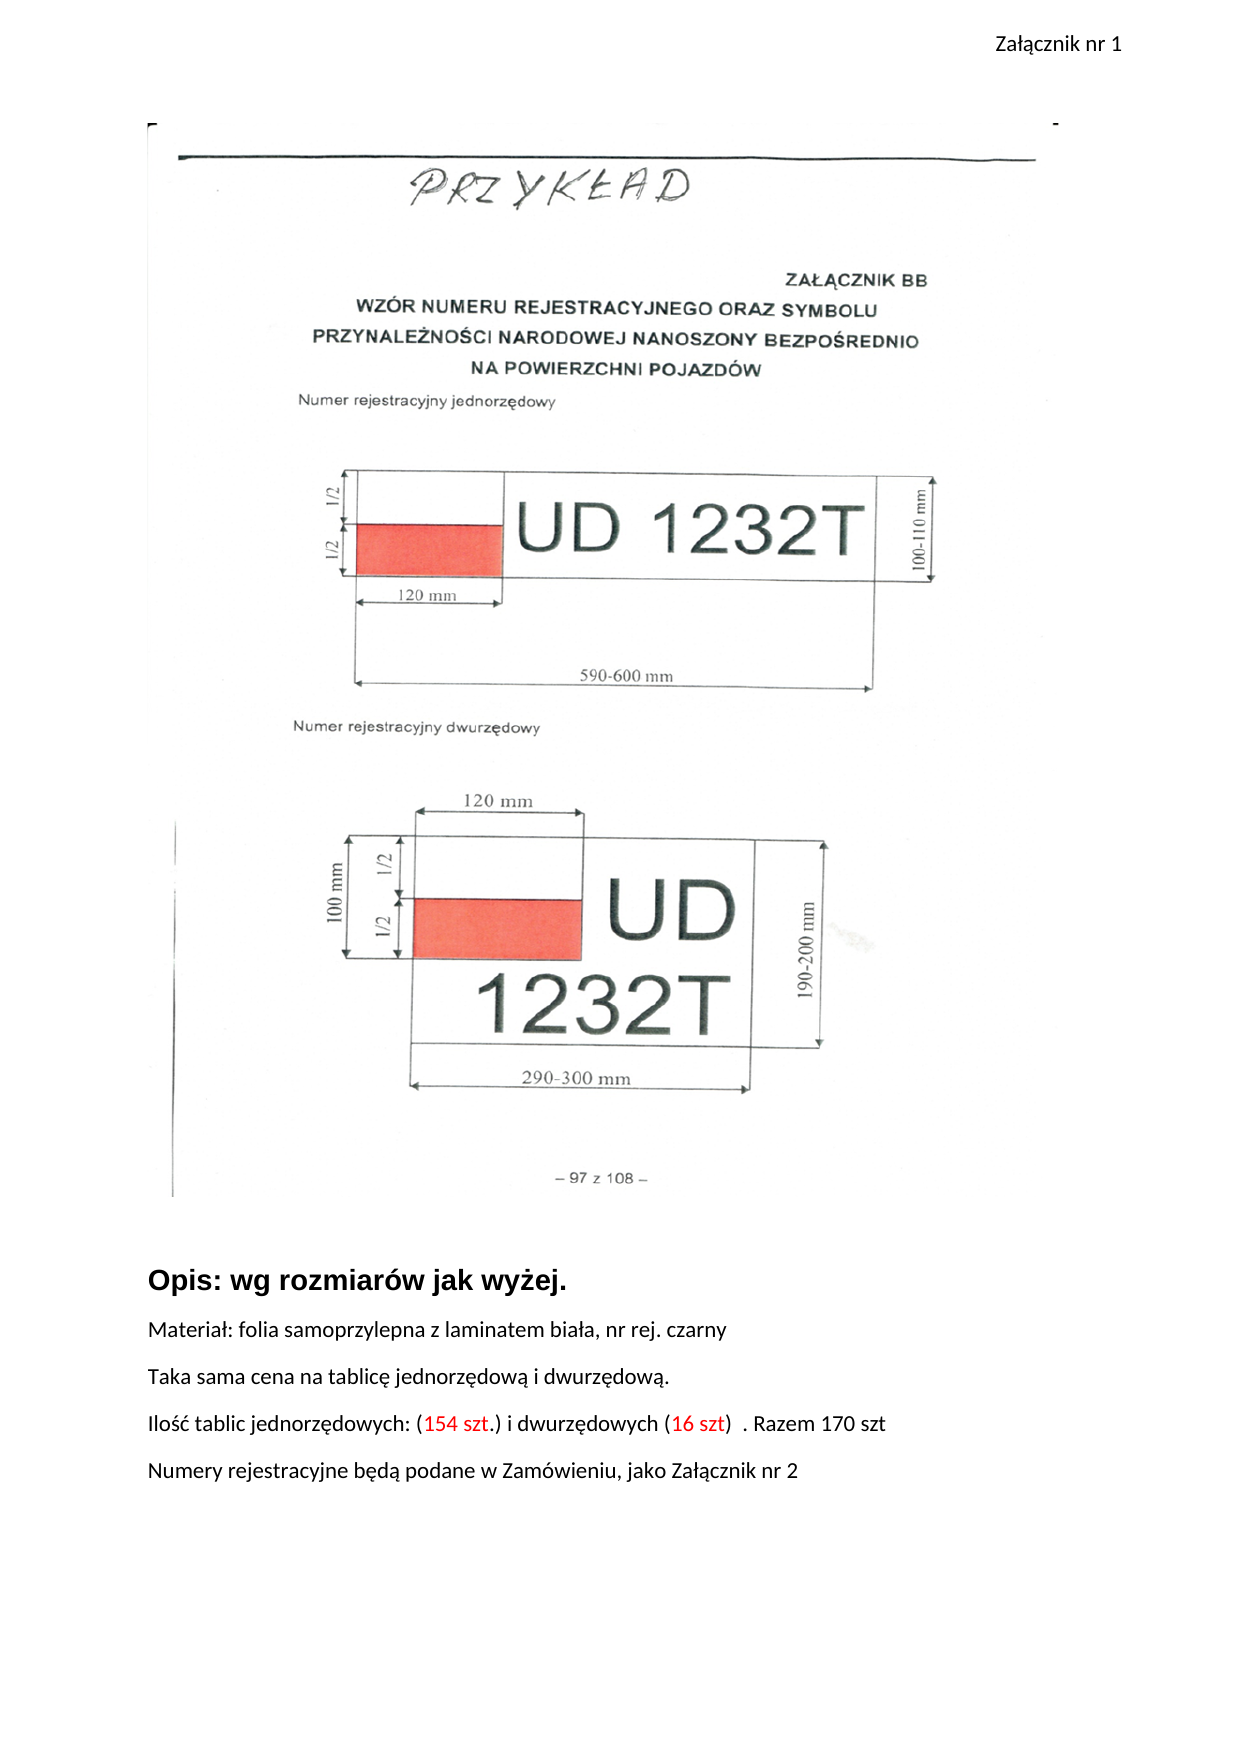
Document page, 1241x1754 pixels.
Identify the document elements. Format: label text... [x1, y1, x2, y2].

text Materiał: folia samoprzylepna z laminatem biała, nr rej. czarny [148, 1315, 1122, 1343]
picture [147, 123, 1059, 1197]
text Ilość tablic jednorzędowych: (154 szt.) i dwurzędowych (16 szt) . Razem 170 szt [148, 1409, 1122, 1437]
text Opis: wg rozmiarów jak wyżej. [148, 1262, 1122, 1296]
text Numery rejestracyjne będą podane w Zamówieniu, jako Załącznik nr 2 [148, 1456, 1122, 1484]
text Taka sama cena na tablicę jednorzędową i dwurzędową. [148, 1362, 1122, 1390]
text Załącznik nr 1 [148, 29, 1122, 58]
